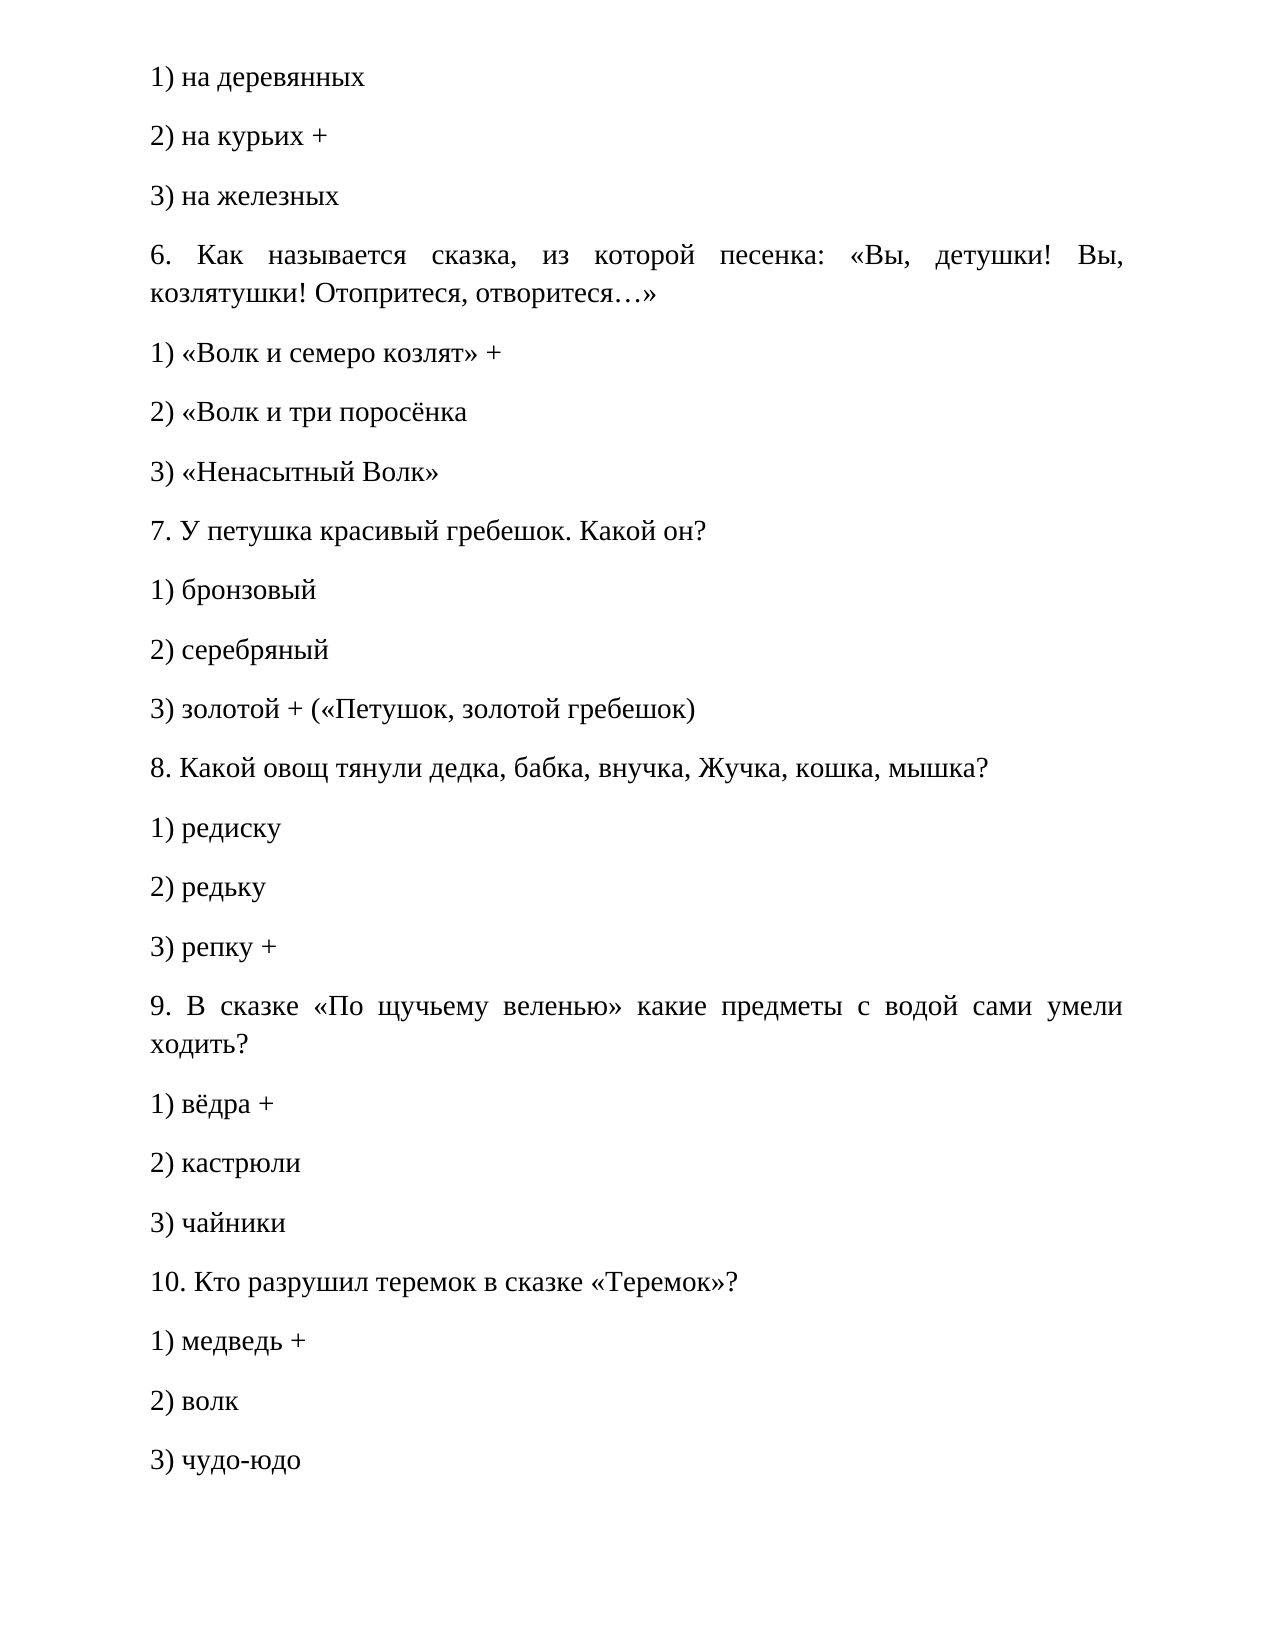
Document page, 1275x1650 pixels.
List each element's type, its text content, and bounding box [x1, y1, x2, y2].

text 3) золотой + («Петушок, золотой гребешок) [150, 691, 1125, 725]
text 3) репку + [150, 929, 1125, 962]
text 3) на железных [150, 178, 1125, 211]
text 10. Кто разрушил теремок в сказке «Теремок»? [150, 1264, 1125, 1298]
text 6. Как называется сказка, из которой песенка: «Вы, детушки! Вы, козлятушки! Отопритеся, отворитеся…» [150, 237, 1125, 309]
text 1) на деревянных [150, 59, 1125, 92]
text 2) волк [150, 1383, 1125, 1416]
text 8. Какой овощ тянули дедка, бабка, внучка, Жучка, кошка, мышка? [150, 751, 1125, 784]
text 1) редиску [150, 810, 1125, 843]
text 1) «Волк и семеро козлят» + [150, 335, 1125, 368]
text 3) чайники [150, 1205, 1125, 1238]
text 2) редьку [150, 869, 1125, 903]
text 1) бронзовый [150, 572, 1125, 606]
text 3) «Ненасытный Волк» [150, 454, 1125, 487]
text 9. В сказке «По щучьему веленью» какие предметы с водой сами умели ходить? [150, 988, 1125, 1060]
text 1) вёдра + [150, 1086, 1125, 1119]
text 1) медведь + [150, 1323, 1125, 1357]
text 2) «Волк и три поросёнка [150, 394, 1125, 428]
text 3) чудо-юдо [150, 1442, 1125, 1476]
text 2) серебряный [150, 632, 1125, 665]
text 2) на курьих + [150, 118, 1125, 152]
text 7. У петушка красивый гребешок. Какой он? [150, 513, 1125, 547]
text 2) кастрюли [150, 1145, 1125, 1179]
